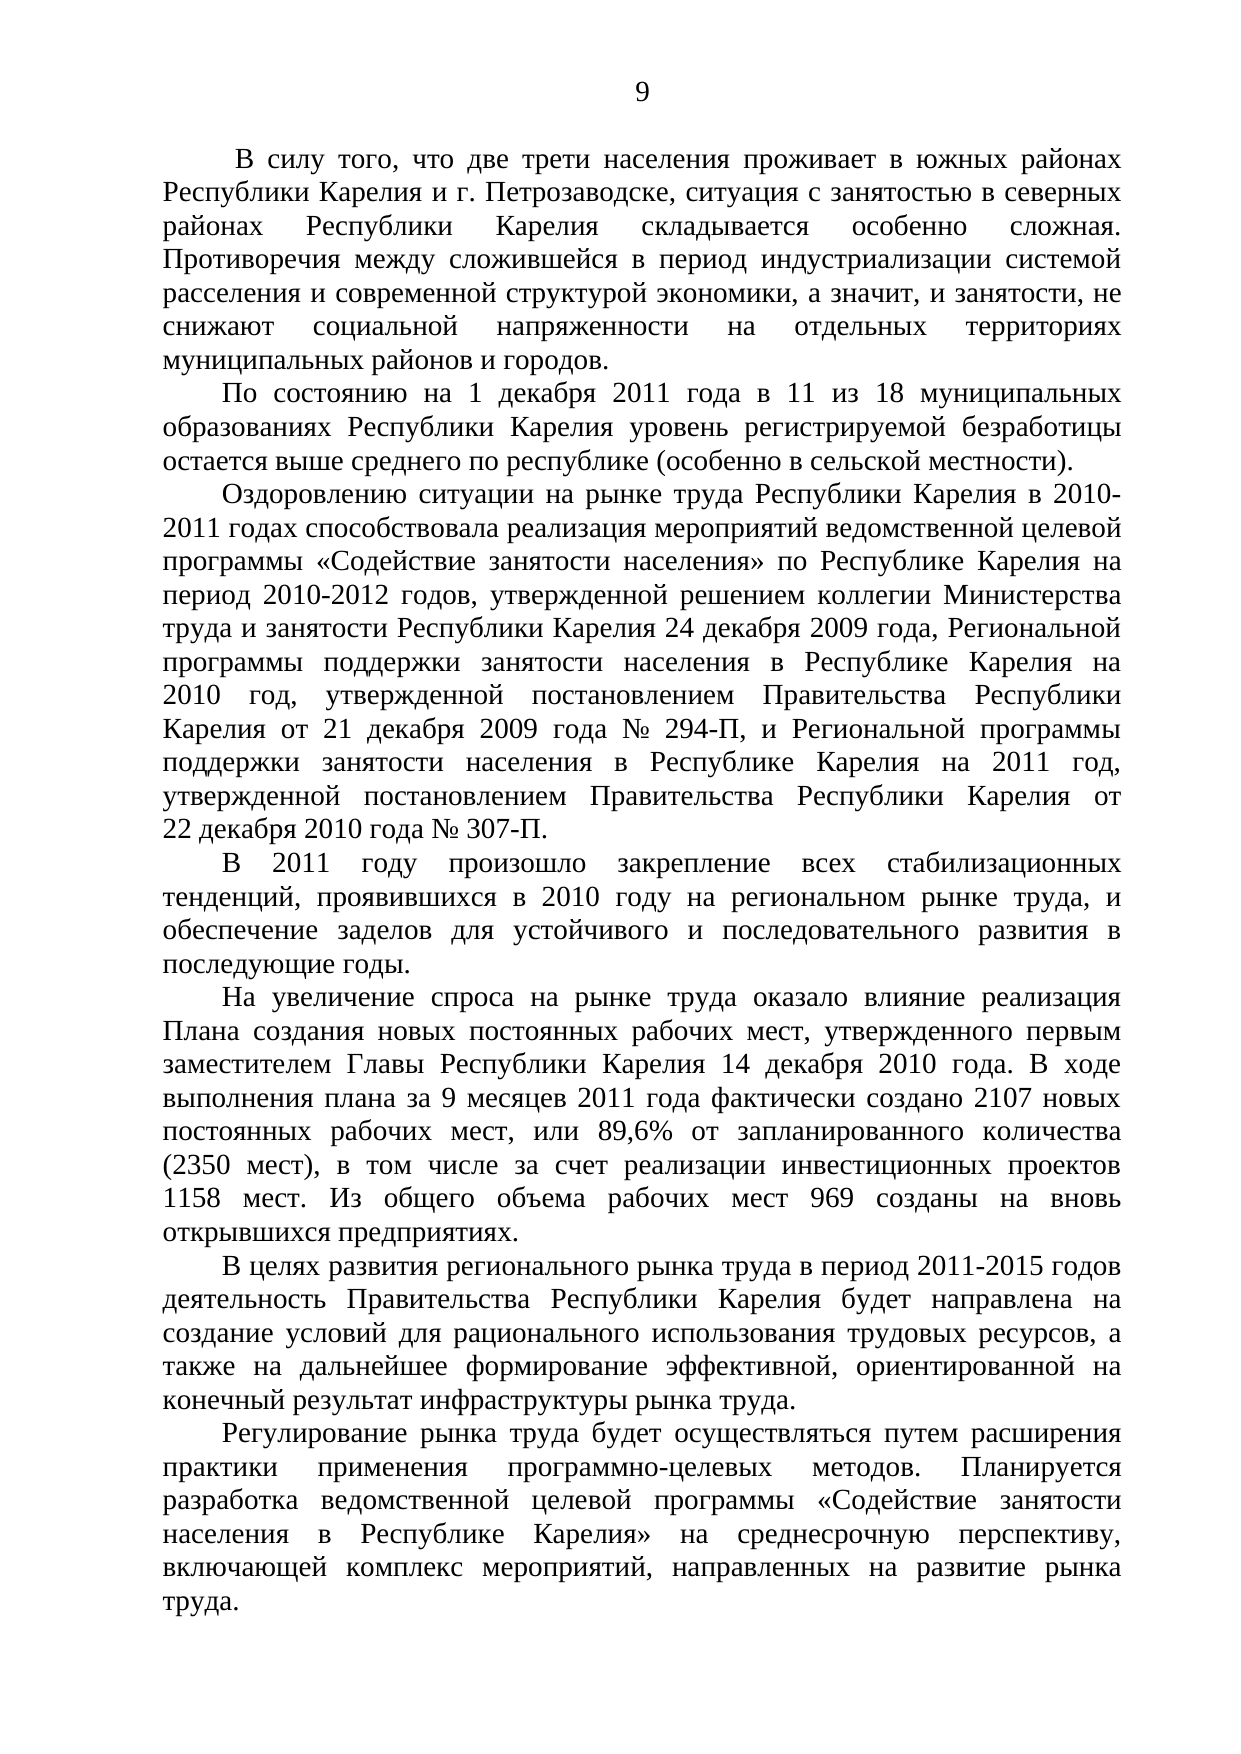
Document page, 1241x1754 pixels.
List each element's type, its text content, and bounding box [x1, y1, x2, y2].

text Регулирование рынка труда будет осуществляться путем расширения практики применения программно-целевых методов. Планируется разработка ведомственной целевой программы «Содействие занятости населения в Республике Карелия» на среднесрочную перспективу, включающей комплекс мероприятий, направленных на развитие рынка труда. [162, 1415, 1122, 1617]
text По состоянию на 1 декабря 2011 года в 11 из 18 муниципальных образованиях Республики Карелия уровень регистрируемой безработицы остается выше среднего по республике (особенно в сельской местности). [162, 376, 1122, 476]
text Оздоровлению ситуации на рынке труда Республики Карелия в 2010-2011 годах способствовала реализация мероприятий ведомственной целевой программы «Содействие занятости населения» по Республике Карелия на период 2010-2012 годов, утвержденной решением коллегии Министерства труда и занятости Республики Карелия 24 декабря 2009 года, Региональной программы поддержки занятости населения в Республике Карелия на 2010 год, утвержденной постановлением Правительства Республики Карелия от 21 декабря 2009 года № 294-П, и Региональной программы поддержки занятости населения в Республике Карелия на 2011 год, утвержденной постановлением Правительства Республики Карелия от 22 декабря 2010 года № 307-П. [162, 476, 1122, 845]
text В целях развития регионального рынка труда в период 2011-2015 годов деятельность Правительства Республики Карелия будет направлена на создание условий для рационального использования трудовых ресурсов, а также на дальнейшее формирование эффективной, ориентированной на конечный результат инфраструктуры рынка труда. [162, 1248, 1122, 1415]
text В силу того, что две трети населения проживает в южных районах Республики Карелия и г. Петрозаводске, ситуация с занятостью в северных районах Республики Карелия складывается особенно сложная. Противоречия между сложившейся в период индустриализации системой расселения и современной структурой экономики, а значит, и занятости, не снижают социальной напряженности на отдельных территориях муниципальных районов и городов. [162, 141, 1122, 376]
text На увеличение спроса на рынке труда оказало влияние реализация Плана создания новых постоянных рабочих мест, утвержденного первым заместителем Главы Республики Карелия 14 декабря 2010 года. В ходе выполнения плана за 9 месяцев 2011 года фактически создано 2107 новых постоянных рабочих мест, или 89,6% от запланированного количества (2350 мест), в том числе за счет реализации инвестиционных проектов 1158 мест. Из общего объема рабочих мест 969 созданы на вновь открывшихся предприятиях. [162, 979, 1122, 1248]
text В 2011 году произошло закрепление всех стабилизационных тенденций, проявившихся в 2010 году на региональном рынке труда, и обеспечение заделов для устойчивого и последовательного развития в последующие годы. [162, 845, 1122, 979]
